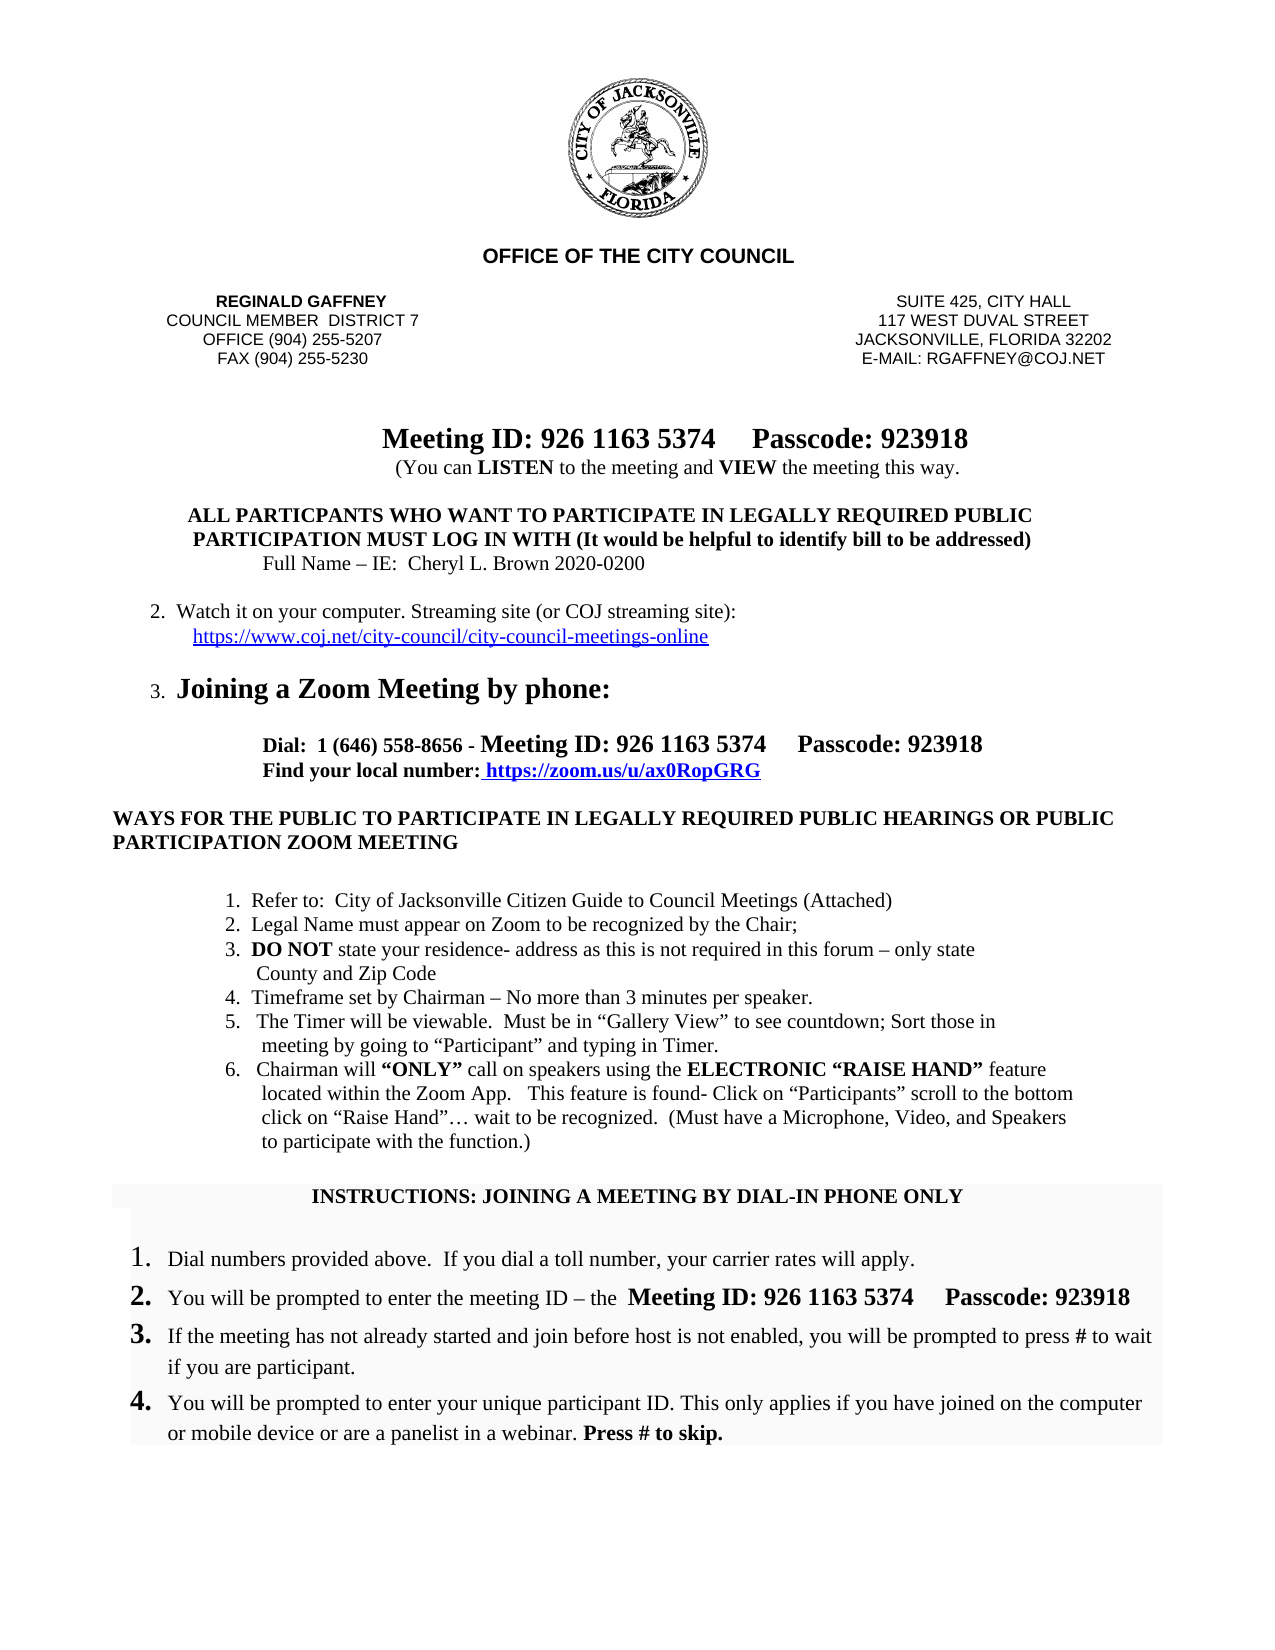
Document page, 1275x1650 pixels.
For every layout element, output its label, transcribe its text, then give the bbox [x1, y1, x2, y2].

text 2. Legal Name must appear on Zoom to be recognized by the Chair; [225, 912, 1162, 936]
text click on “Raise Hand”… wait to be recognized. (Must have a Microphone, Video, and Speakers [225, 1105, 1162, 1129]
text 5. The Timer will be viewable. Must be in “Gallery View” to see countdown; Sort those in [225, 1009, 1162, 1033]
text Meeting ID: 926 1163 5374 Passcode: 923918 [187, 422, 1162, 455]
text located within the Zoom App. This feature is found- Click on “Participants” scroll to the bottom [225, 1081, 1162, 1105]
text meeting by going to “Participant” and typing in Timer. [225, 1033, 1162, 1057]
text 3. DO NOT state your residence- address as this is not required in this forum – only state [225, 936, 1162, 961]
picture [567, 76, 710, 219]
text WAYS FOR THE PUBLIC TO PARTICIPATE IN LEGALLY REQUIRED PUBLIC HEARINGS OR PUBLIC PARTICIPATION ZOOM MEETING [112, 806, 1162, 854]
text Full Name – IE: Cheryl L. Brown 2020-0200 [187, 551, 1162, 575]
text ALL PARTICPANTS WHO WANT TO PARTICIPATE IN LEGALLY REQUIRED PUBLIC [187, 503, 1162, 527]
text Find your local number: https://zoom.us/u/ax0RopGRG [262, 758, 1162, 782]
text County and Zip Code [225, 961, 1162, 984]
list Dial numbers provided above. If you dial a toll number, your carrier rates will apply. [130, 1239, 1162, 1273]
text 1. Refer to: City of Jacksonville Citizen Guide to Council Meetings (Attached) [225, 888, 1162, 912]
text https://www.coj.net/city-council/city-council-meetings-online [112, 623, 1162, 648]
text Dial: 1 (646) 558-8656 - Meeting ID: 926 1163 5374 Passcode: 923918 [262, 705, 1162, 758]
list You will be prompted to enter the meeting ID – the Meeting ID: 926 1163 5374 Passcode: 923918 [130, 1278, 1162, 1311]
text INSTRUCTIONS: JOINING A MEETING BY DIAL-IN PHONE ONLY [112, 1184, 1162, 1208]
text (You can LISTEN to the meeting and VIEW the meeting this way. [187, 455, 1162, 479]
text to participate with the function.) [225, 1129, 1162, 1153]
text PARTICIPATION MUST LOG IN WITH (It would be helpful to identify bill to be addressed) [187, 527, 1162, 551]
text 2. Watch it on your computer. Streaming site (or COJ streaming site): [112, 599, 1162, 623]
list You will be prompted to enter your unique participant ID. This only applies if you have joined on the computer or mobile device or are a panelist in a webinar. Press # to skip. [130, 1383, 1162, 1445]
text 4. Timeframe set by Chairman – No more than 3 minutes per speaker. [225, 984, 1162, 1009]
list If the meeting has not already started and join before host is not enabled, you will be prompted to press # to wait if you are participant. [130, 1316, 1162, 1379]
text 6. Chairman will “ONLY” call on speakers using the ELECTRONIC “RAISE HAND” feature [225, 1057, 1162, 1081]
text 3. Joining a Zoom Meeting by phone: [150, 672, 1162, 705]
